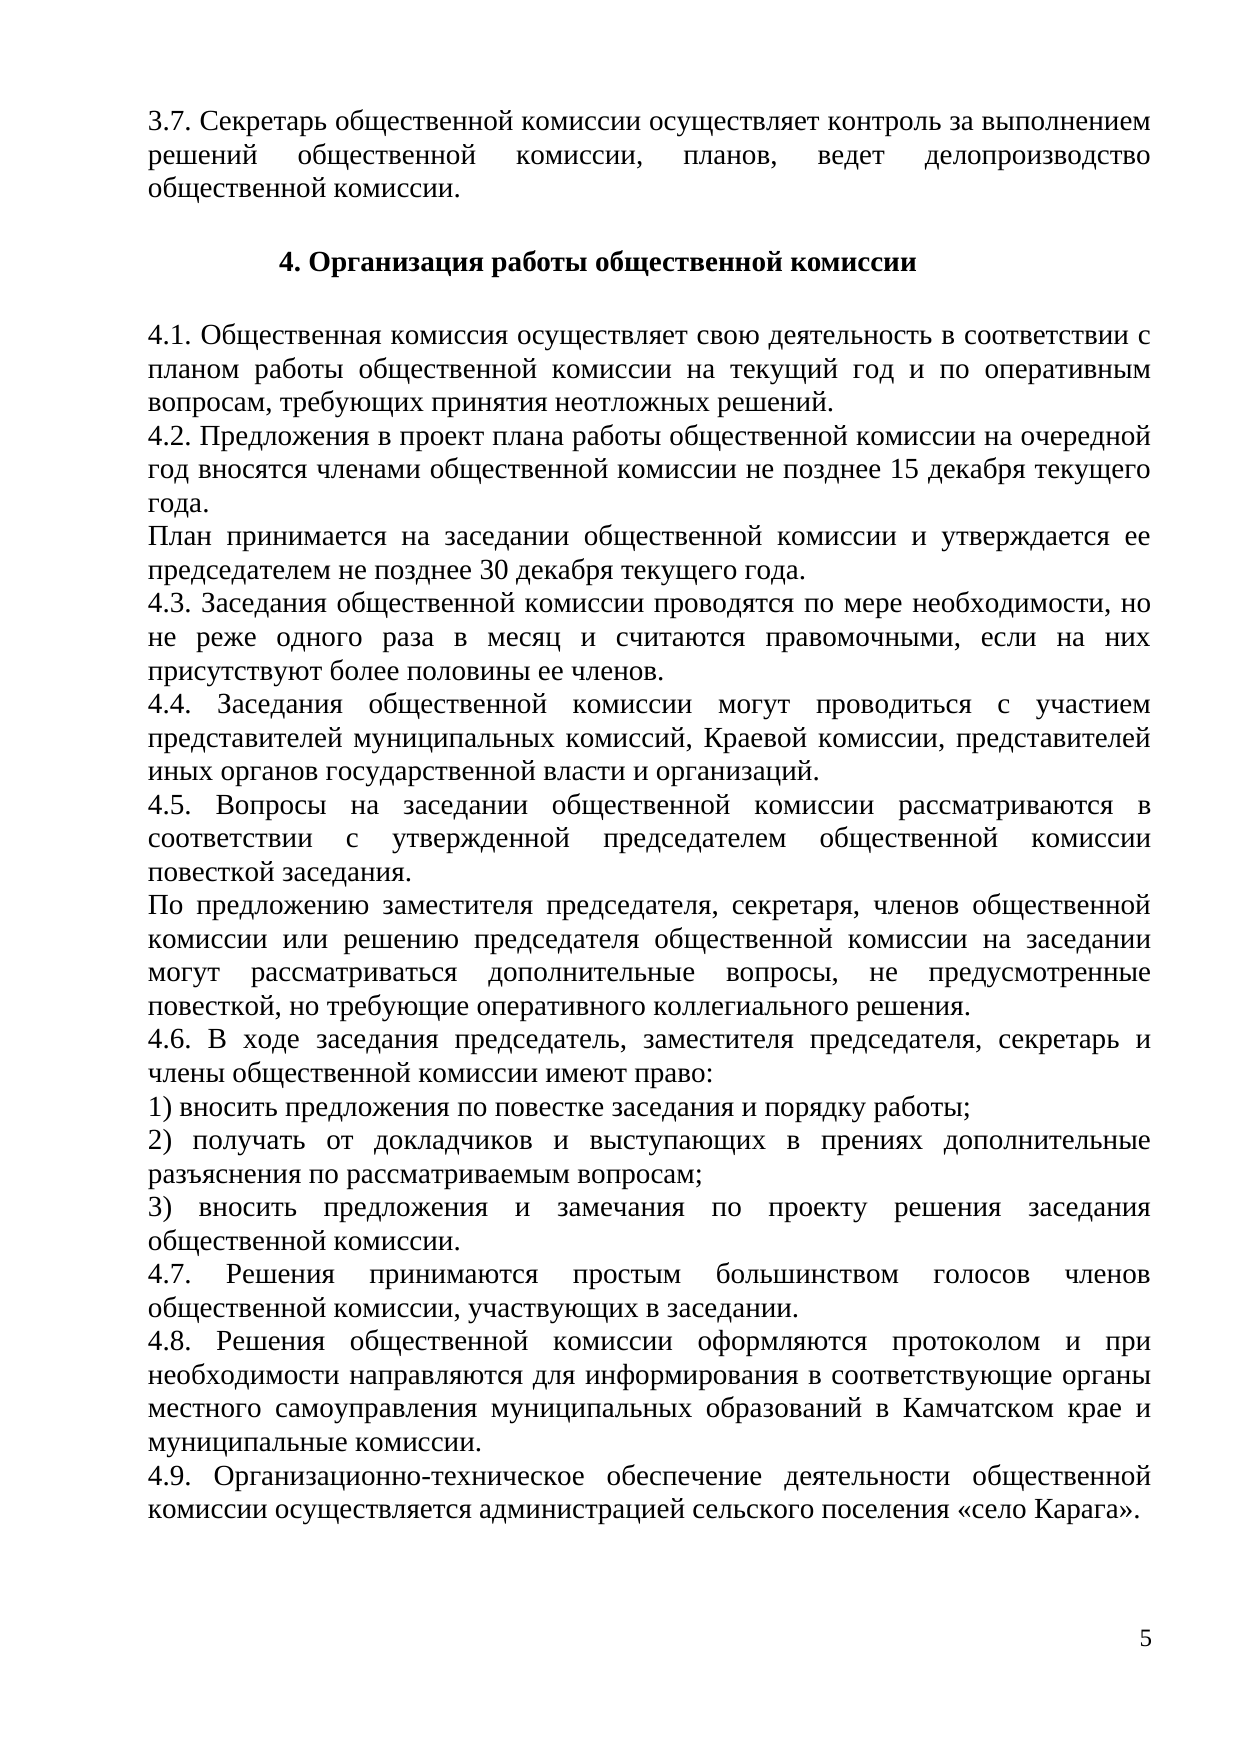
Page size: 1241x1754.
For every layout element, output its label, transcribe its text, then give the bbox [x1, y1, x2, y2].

text 4.1. Общественная комиссия осуществляет свою деятельность в соответствии с планом работы общественной комиссии на текущий год и по оперативным вопросам, требующих принятия неотложных решений. [148, 317, 1152, 418]
text 4.5. Вопросы на заседании общественной комиссии рассматриваются в соответствии с утвержденной председателем общественной комиссии повесткой заседания. [148, 787, 1152, 887]
text 4.6. В ходе заседания председатель, заместителя председателя, секретарь и члены общественной комиссии имеют право: [148, 1022, 1152, 1089]
text По предложению заместителя председателя, секретаря, членов общественной комиссии или решению председателя общественной комиссии на заседании могут рассматриваться дополнительные вопросы, не предусмотренные повесткой, но требующие оперативного коллегиального решения. [148, 887, 1152, 1022]
text 1) вносить предложения по повестке заседания и порядку работы; [148, 1089, 1152, 1122]
text 4.2. Предложения в проект плана работы общественной комиссии на очередной год вносятся членами общественной комиссии не позднее 15 декабря текущего года. [148, 418, 1152, 518]
text План принимается на заседании общественной комиссии и утверждается ее председателем не позднее 30 декабря текущего года. [148, 518, 1152, 586]
text 4.4. Заседания общественной комиссии могут проводиться с участием представителей муниципальных комиссий, Краевой комиссии, представителей иных органов государственной власти и организаций. [148, 686, 1152, 787]
text 4.9. Организационно-техническое обеспечение деятельности общественной комиссии осуществляется администрацией сельского поселения «село Карага». [148, 1458, 1152, 1525]
subtitle 4. Организация работы общественной комиссии [279, 244, 1152, 277]
text 4.7. Решения принимаются простым большинством голосов членов общественной комиссии, участвующих в заседании. [148, 1256, 1152, 1323]
text 4.3. Заседания общественной комиссии проводятся по мере необходимости, но не реже одного раза в месяц и считаются правомочными, если на них присутствуют более половины ее членов. [148, 586, 1152, 686]
text 3) вносить предложения и замечания по проекту решения заседания общественной комиссии. [148, 1189, 1152, 1256]
text 4.8. Решения общественной комиссии оформляются протоколом и при необходимости направляются для информирования в соответствующие органы местного самоуправления муниципальных образований в Камчатском крае и муниципальные комиссии. [148, 1323, 1152, 1458]
text 3.7. Секретарь общественной комиссии осуществляет контроль за выполнением решений общественной комиссии, планов, ведет делопроизводство общественной комиссии. [148, 103, 1152, 204]
text 2) получать от докладчиков и выступающих в прениях дополнительные разъяснения по рассматриваемым вопросам; [148, 1122, 1152, 1189]
